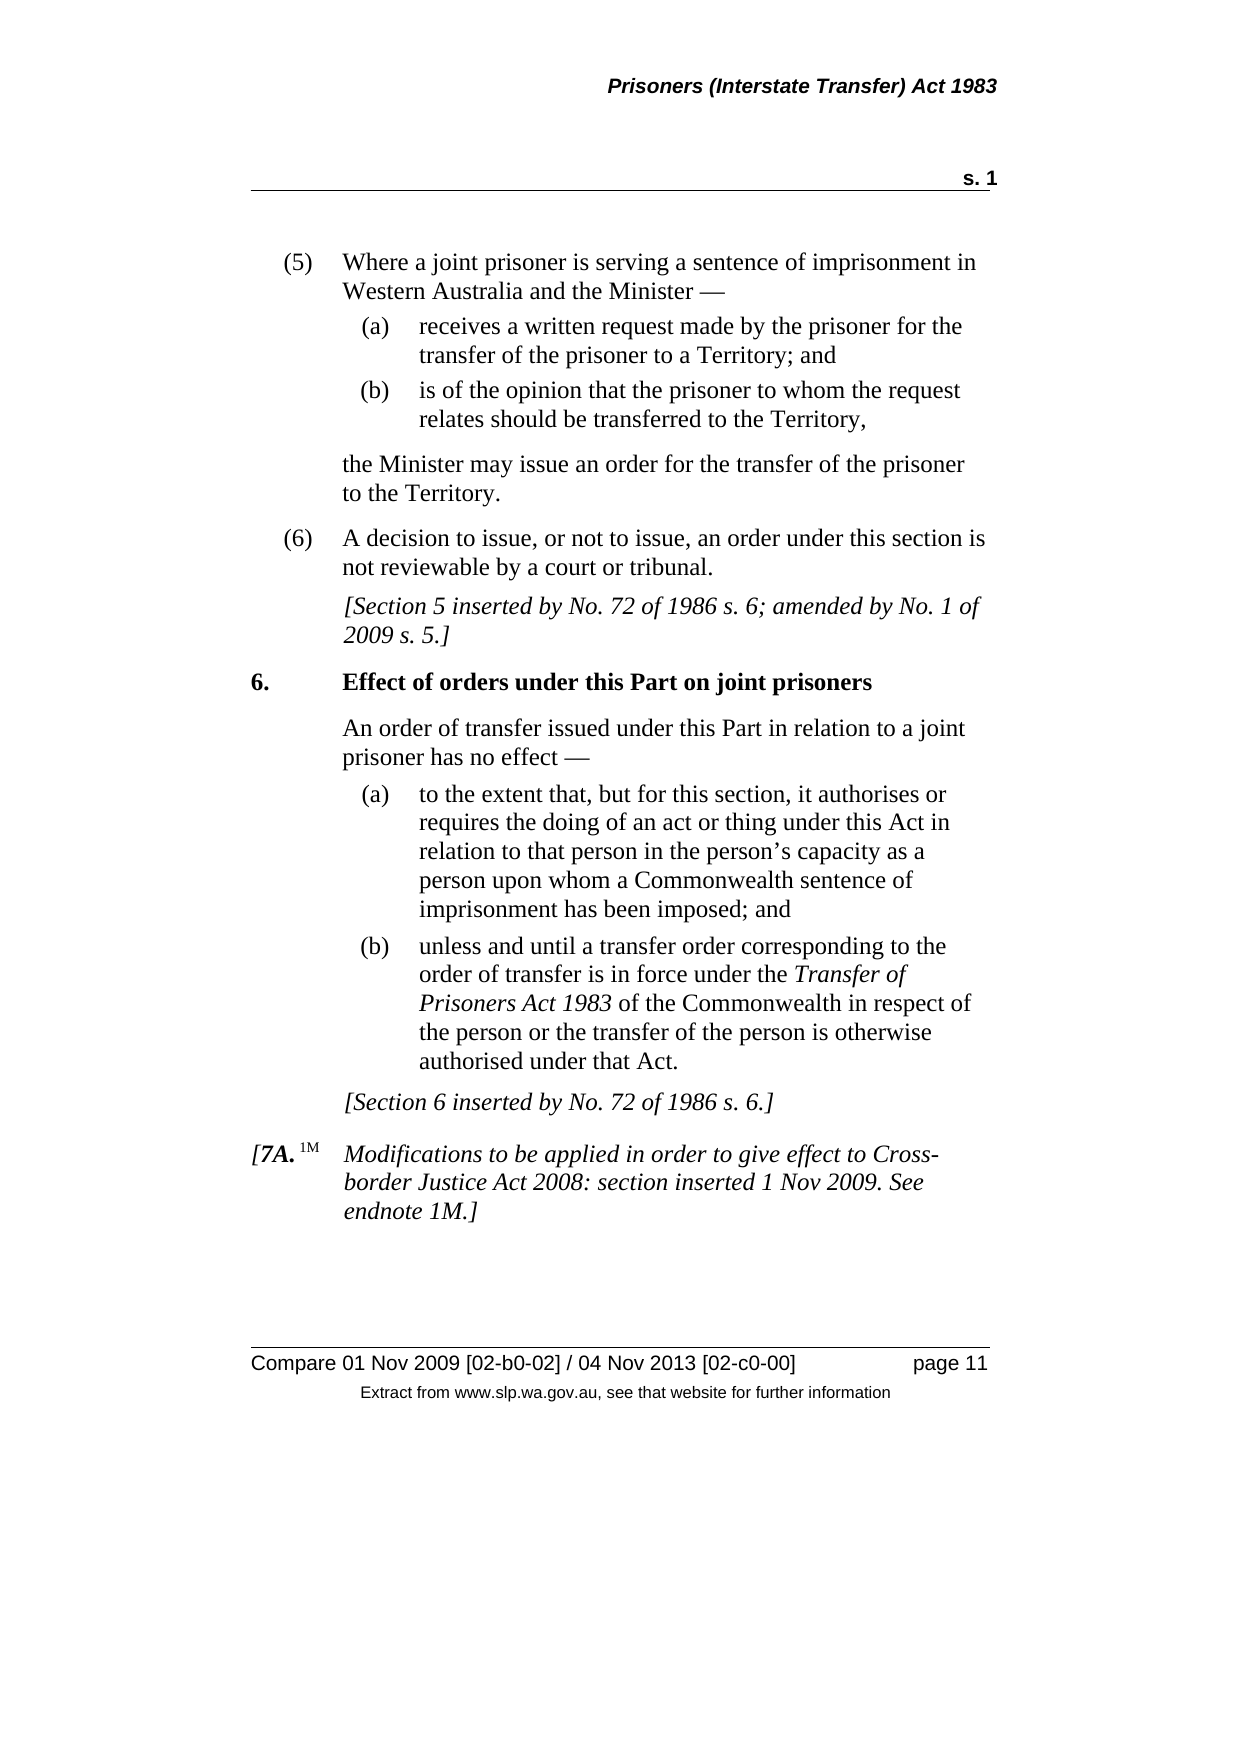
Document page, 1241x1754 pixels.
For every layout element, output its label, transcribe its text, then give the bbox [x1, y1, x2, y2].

subtitle 6. Effect of orders under this Part on joint prisoners [251, 667, 990, 696]
text An order of transfer issued under this Part in relation to a joint prisoner has no effect — [251, 713, 990, 770]
text (b) unless and until a transfer order corresponding to the order of transfer is in force under the Transfer of Prisoners Act 1983 of the Commonwealth in respect of the person or the transfer of the person is otherwise authorised under that Act. [251, 931, 990, 1074]
text (a) receives a written request made by the prisoner for the transfer of the prisoner to a Territory; and [251, 311, 990, 369]
text the Minister may issue an order for the transfer of the prisoner to the Territory. [251, 449, 990, 507]
text (5) Where a joint prisoner is serving a sentence of imprisonment in Western Australia and the Minister — [251, 247, 990, 305]
text [Section 6 inserted by No. 72 of 1986 s. 6.] [251, 1087, 990, 1116]
text (b) is of the opinion that the prisoner to whom the request relates should be transferred to the Territory, [251, 375, 990, 432]
text [Section 5 inserted by No. 72 of 1986 s. 6; amended by No. 1 of 2009 s. 5.] [251, 591, 990, 649]
text (6) A decision to issue, or not to issue, an order under this section is not reviewable by a court or tribunal. [251, 523, 990, 581]
text [7A. 1M Modifications to be applied in order to give effect to Cross-border Justice Act 2008: section inserted 1 Nov 2009. See endnote 1M.] [251, 1139, 990, 1225]
text (a) to the extent that, but for this section, it authorises or requires the doing of an act or thing under this Act in relation to that person in the person’s capacity as a person upon whom a Commonwealth sentence of imprisonment has been imposed; and [251, 779, 990, 922]
